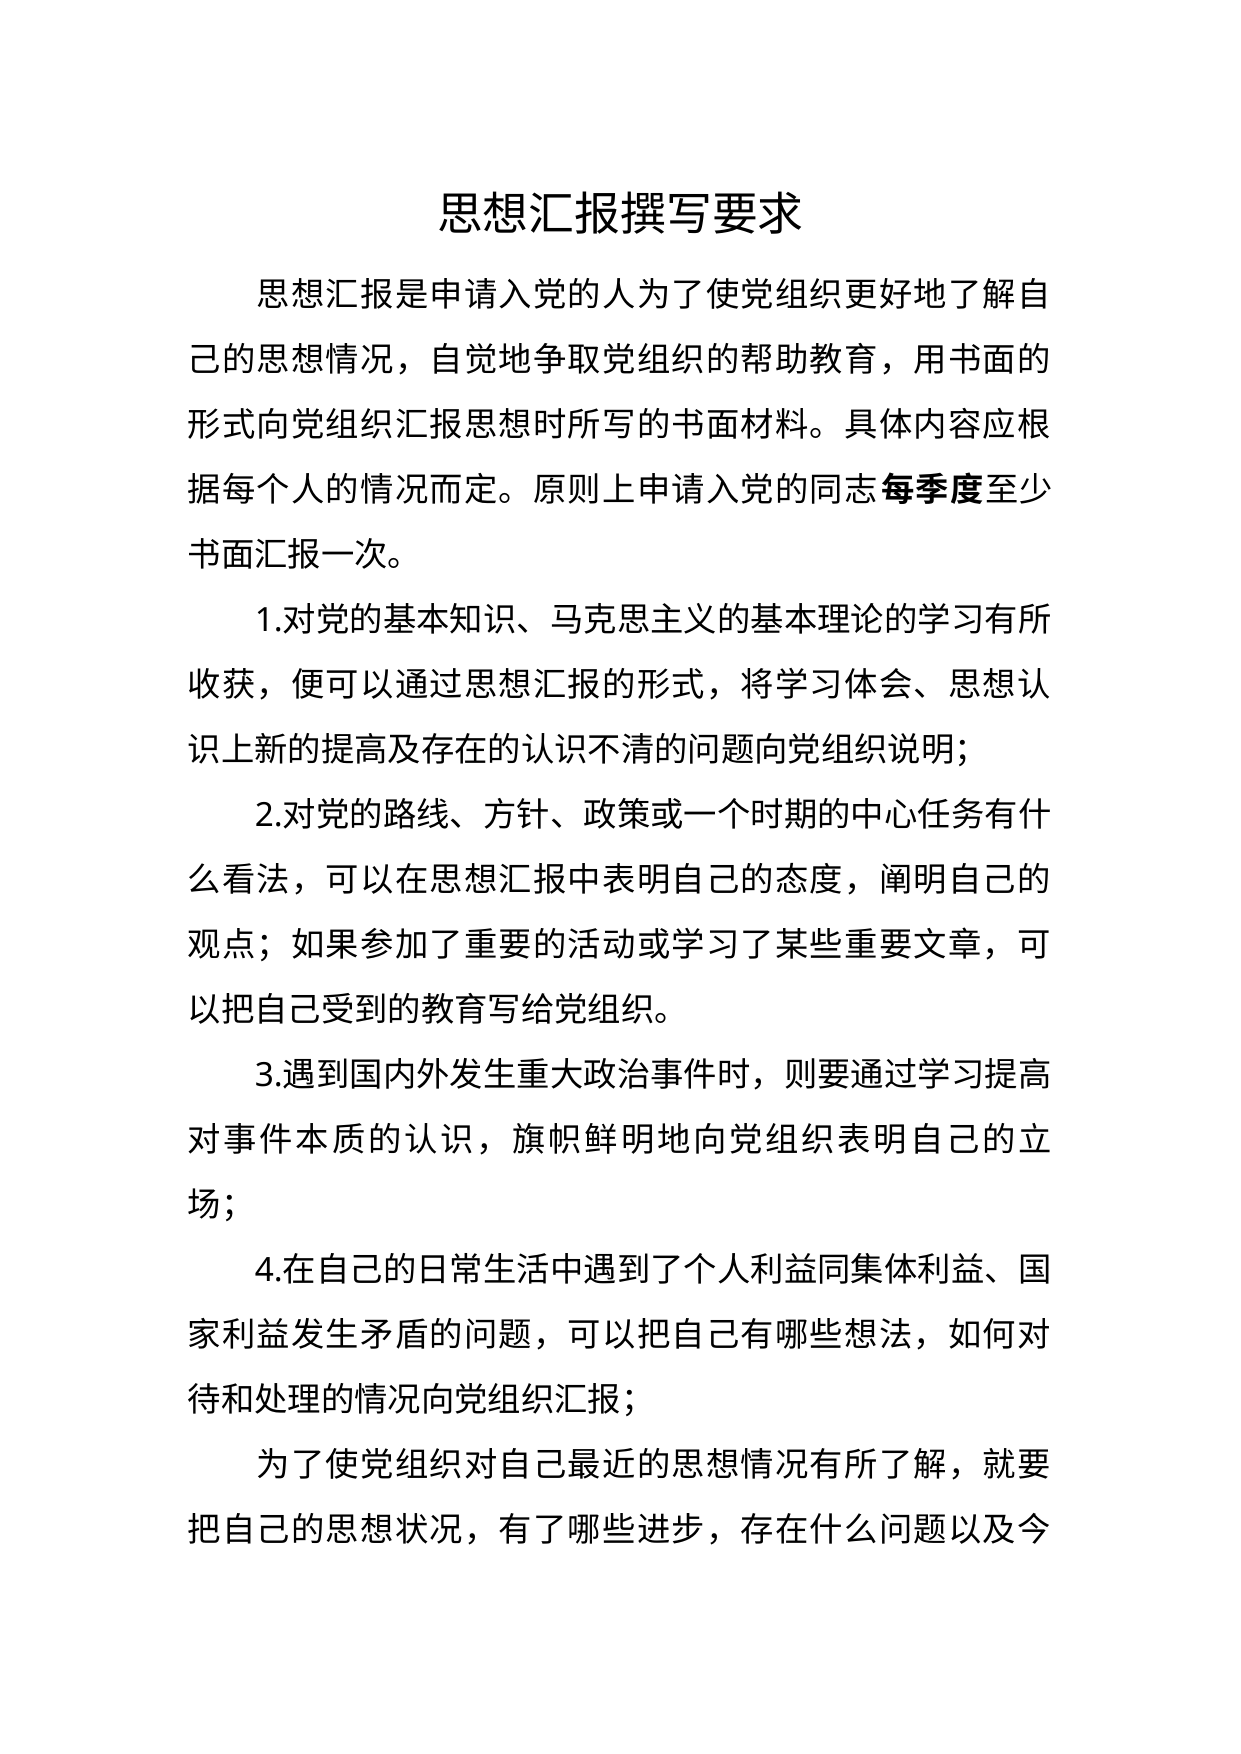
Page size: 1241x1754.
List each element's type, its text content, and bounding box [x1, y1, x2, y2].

text 4.在自己的日常生活中遇到了个人利益同集体利益、国家利益发生矛盾的问题，可以把自己有哪些想法，如何对待和处理的情况向党组织汇报； [187, 1234, 1053, 1429]
text 思想汇报是申请入党的人为了使党组织更好地了解自己的思想情况，自觉地争取党组织的帮助教育，用书面的形式向党组织汇报思想时所写的书面材料。具体内容应根据每个人的情况而定。原则上申请入党的同志每季度至少书面汇报一次。 [187, 259, 1053, 584]
text 2.对党的路线、方针、政策或一个时期的中心任务有什么看法，可以在思想汇报中表明自己的态度，阐明自己的观点；如果参加了重要的活动或学习了某些重要文章，可以把自己受到的教育写给党组织。 [187, 779, 1053, 1039]
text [187, 1429, 1053, 1559]
text 3.遇到国内外发生重大政治事件时，则要通过学习提高对事件本质的认识，旗帜鲜明地向党组织表明自己的立场； [187, 1039, 1053, 1234]
text 1.对党的基本知识、马克思主义的基本理论的学习有所收获，便可以通过思想汇报的形式，将学习体会、思想认识上新的提高及存在的认识不清的问题向党组织说明； [187, 584, 1053, 779]
text 思想汇报撰写要求 [187, 162, 1053, 259]
